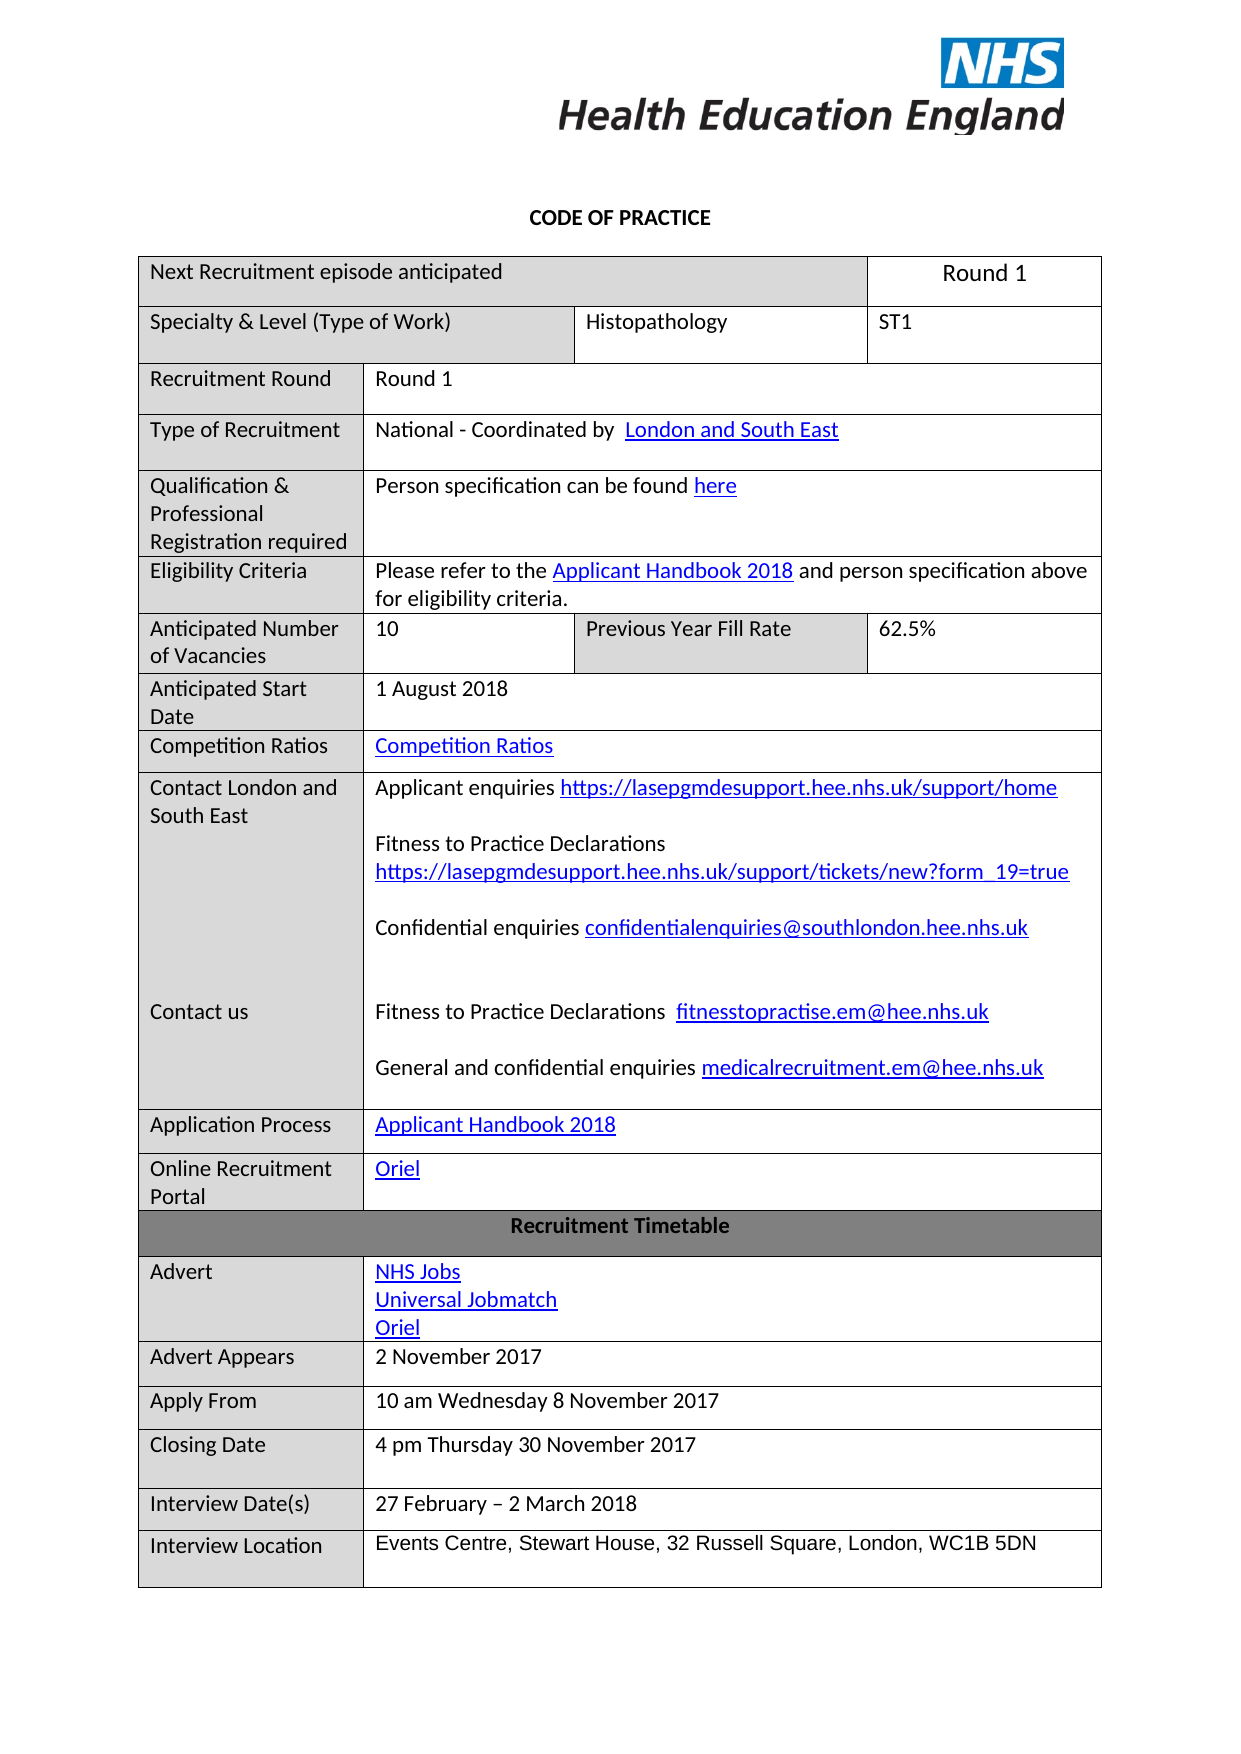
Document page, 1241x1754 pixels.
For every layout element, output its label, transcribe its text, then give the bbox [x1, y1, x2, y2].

table_cell NHS Jobs Universal Jobmatch Oriel [364, 1257, 1101, 1341]
table_cell Interview Location [139, 1531, 363, 1587]
table_cell Contact London and South East Contact us [139, 773, 363, 1109]
table_cell Interview Date(s) [139, 1489, 363, 1530]
table_cell Advert Appears [139, 1342, 363, 1386]
table_cell Competition Ratios [364, 731, 1101, 772]
table_cell National - Coordinated by London and South East [364, 415, 1101, 470]
table_cell Previous Year Fill Rate [575, 614, 867, 673]
table_header Round 1 [868, 257, 1101, 306]
table_cell Recruitment Round [139, 364, 363, 414]
table_cell Closing Date [139, 1430, 363, 1488]
table_cell Anticipated Start Date [139, 674, 363, 730]
table_header Next Recruitment episode anticipated [139, 257, 867, 306]
table_cell Eligibility Criteria [139, 557, 363, 613]
table_cell Oriel [364, 1154, 1101, 1210]
table_cell Qualification & Professional Registration required [139, 471, 363, 556]
table_cell Histopathology [575, 307, 867, 363]
table_cell 2 November 2017 [364, 1342, 1101, 1386]
table_cell 4 pm Thursday 30 November 2017 [364, 1430, 1101, 1488]
table_cell Round 1 [364, 364, 1101, 414]
table_cell 62.5% [868, 614, 1101, 673]
text CODE OF PRACTICE [150, 203, 1090, 231]
table_cell Online Recruitment Portal [139, 1154, 363, 1210]
table_cell Anticipated Number of Vacancies [139, 614, 363, 673]
table_cell 1 August 2018 [364, 674, 1101, 730]
table_cell ST1 [868, 307, 1101, 363]
picture [557, 37, 1064, 135]
table_cell Advert [139, 1257, 363, 1341]
table_cell Applicant enquiries https://lasepgmdesupport.hee.nhs.uk/support/home Fitness to Practice Declarations https://lasepgmdesupport.hee.nhs.uk/support/tickets/new?form_19=true Confidential enquiries confidentialenquiries@southlondon.hee.nhs.uk Fitness to Practice Declarations fitnesstopractise.em@hee.nhs.uk General and confidential enquiries medicalrecruitment.em@hee.nhs.uk [364, 773, 1101, 1109]
table_cell Person specification can be found here [364, 471, 1101, 556]
table_cell Type of Recruitment [139, 415, 363, 470]
table_cell Events Centre, Stewart House, 32 Russell Square, London, WC1B 5DN [364, 1531, 1101, 1587]
table_cell Specialty & Level (Type of Work) [139, 307, 574, 363]
table_cell 10 [364, 614, 574, 673]
table_cell Applicant Handbook 2018 [364, 1110, 1101, 1153]
table_cell 10 am Wednesday 8 November 2017 [364, 1387, 1101, 1429]
table_cell Please refer to the Applicant Handbook 2018 and person specification above for eligibility criteria. [364, 557, 1101, 613]
table_cell Apply From [139, 1387, 363, 1429]
table_cell Application Process [139, 1110, 363, 1153]
table_cell Competition Ratios [139, 731, 363, 772]
table_cell Recruitment Timetable [139, 1211, 1101, 1256]
table_cell 27 February – 2 March 2018 [364, 1489, 1101, 1530]
